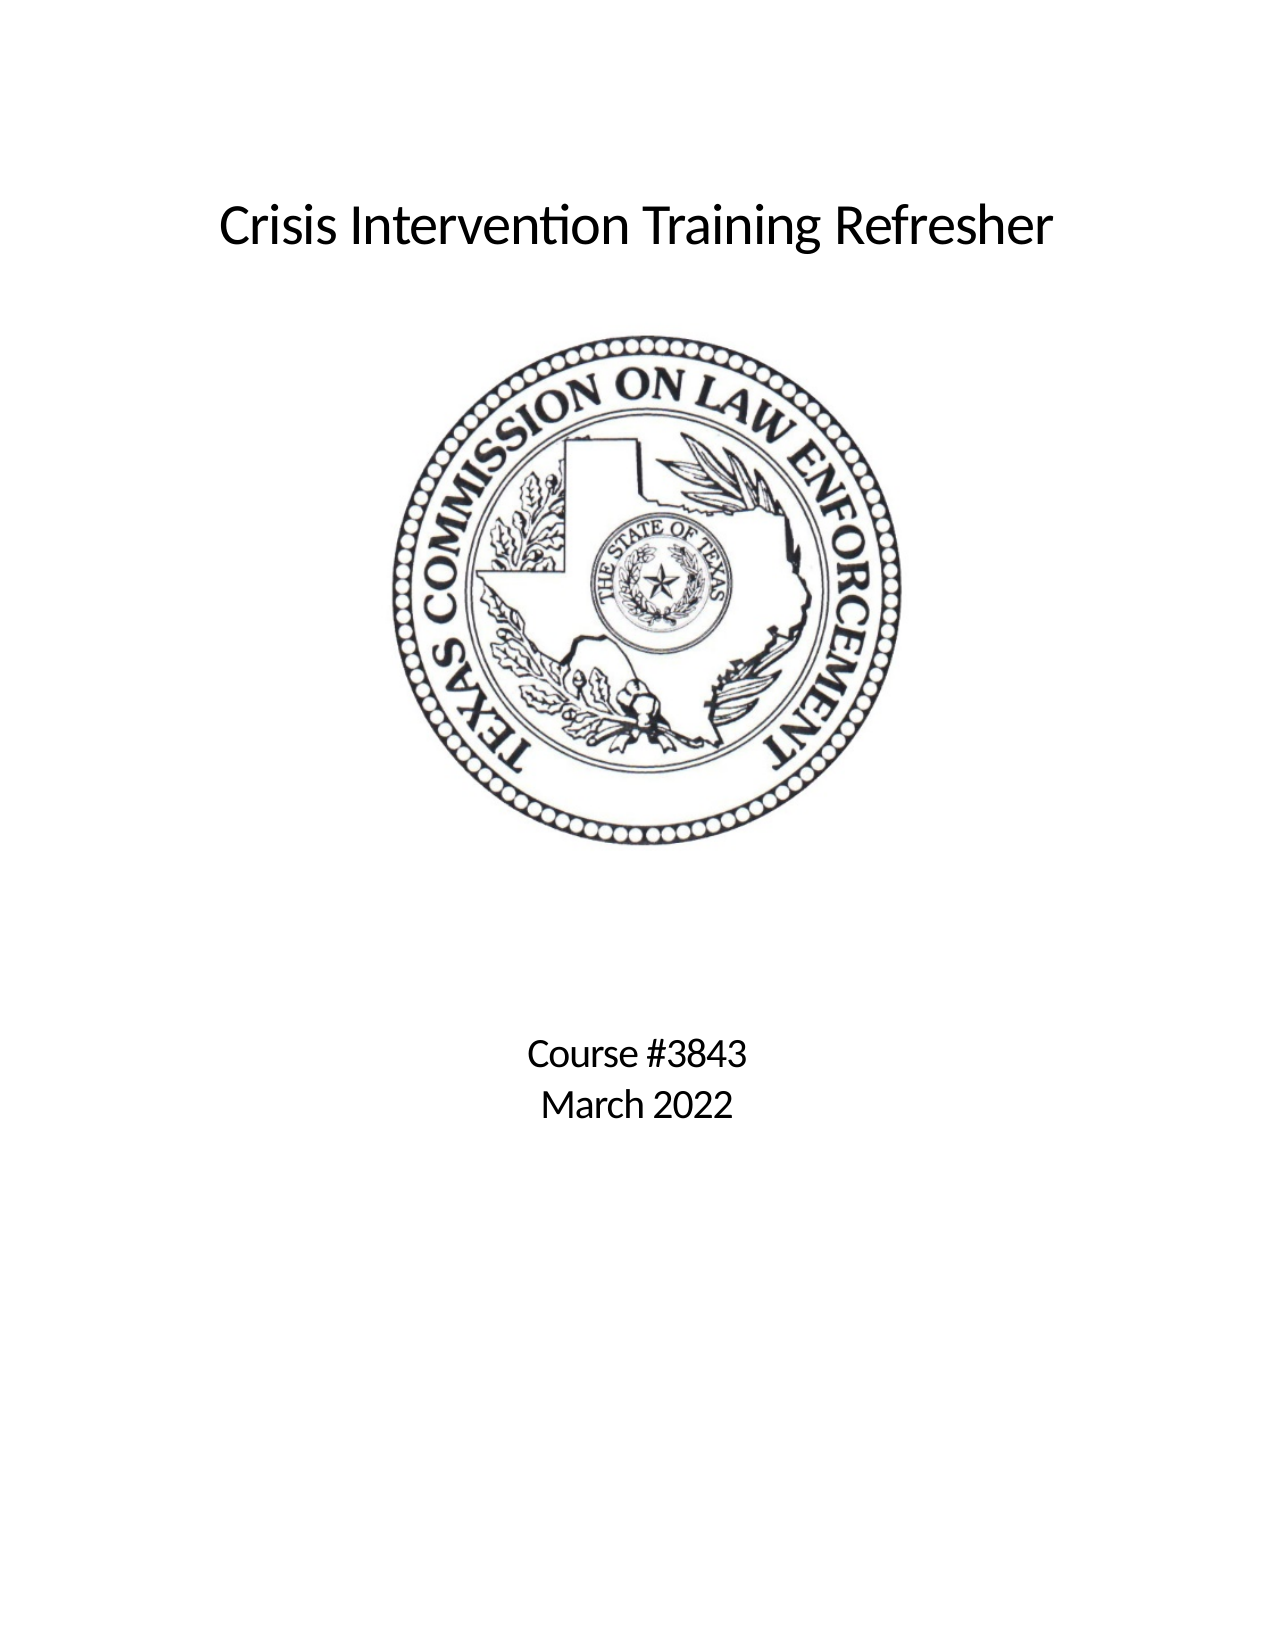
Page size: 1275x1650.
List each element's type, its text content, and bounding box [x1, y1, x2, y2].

title Crisis Intervention Training Refresher [150, 187, 1125, 259]
picture [354, 305, 921, 868]
subtitle Course #3843 [150, 1027, 1125, 1078]
subtitle March 2022 [150, 1078, 1125, 1128]
